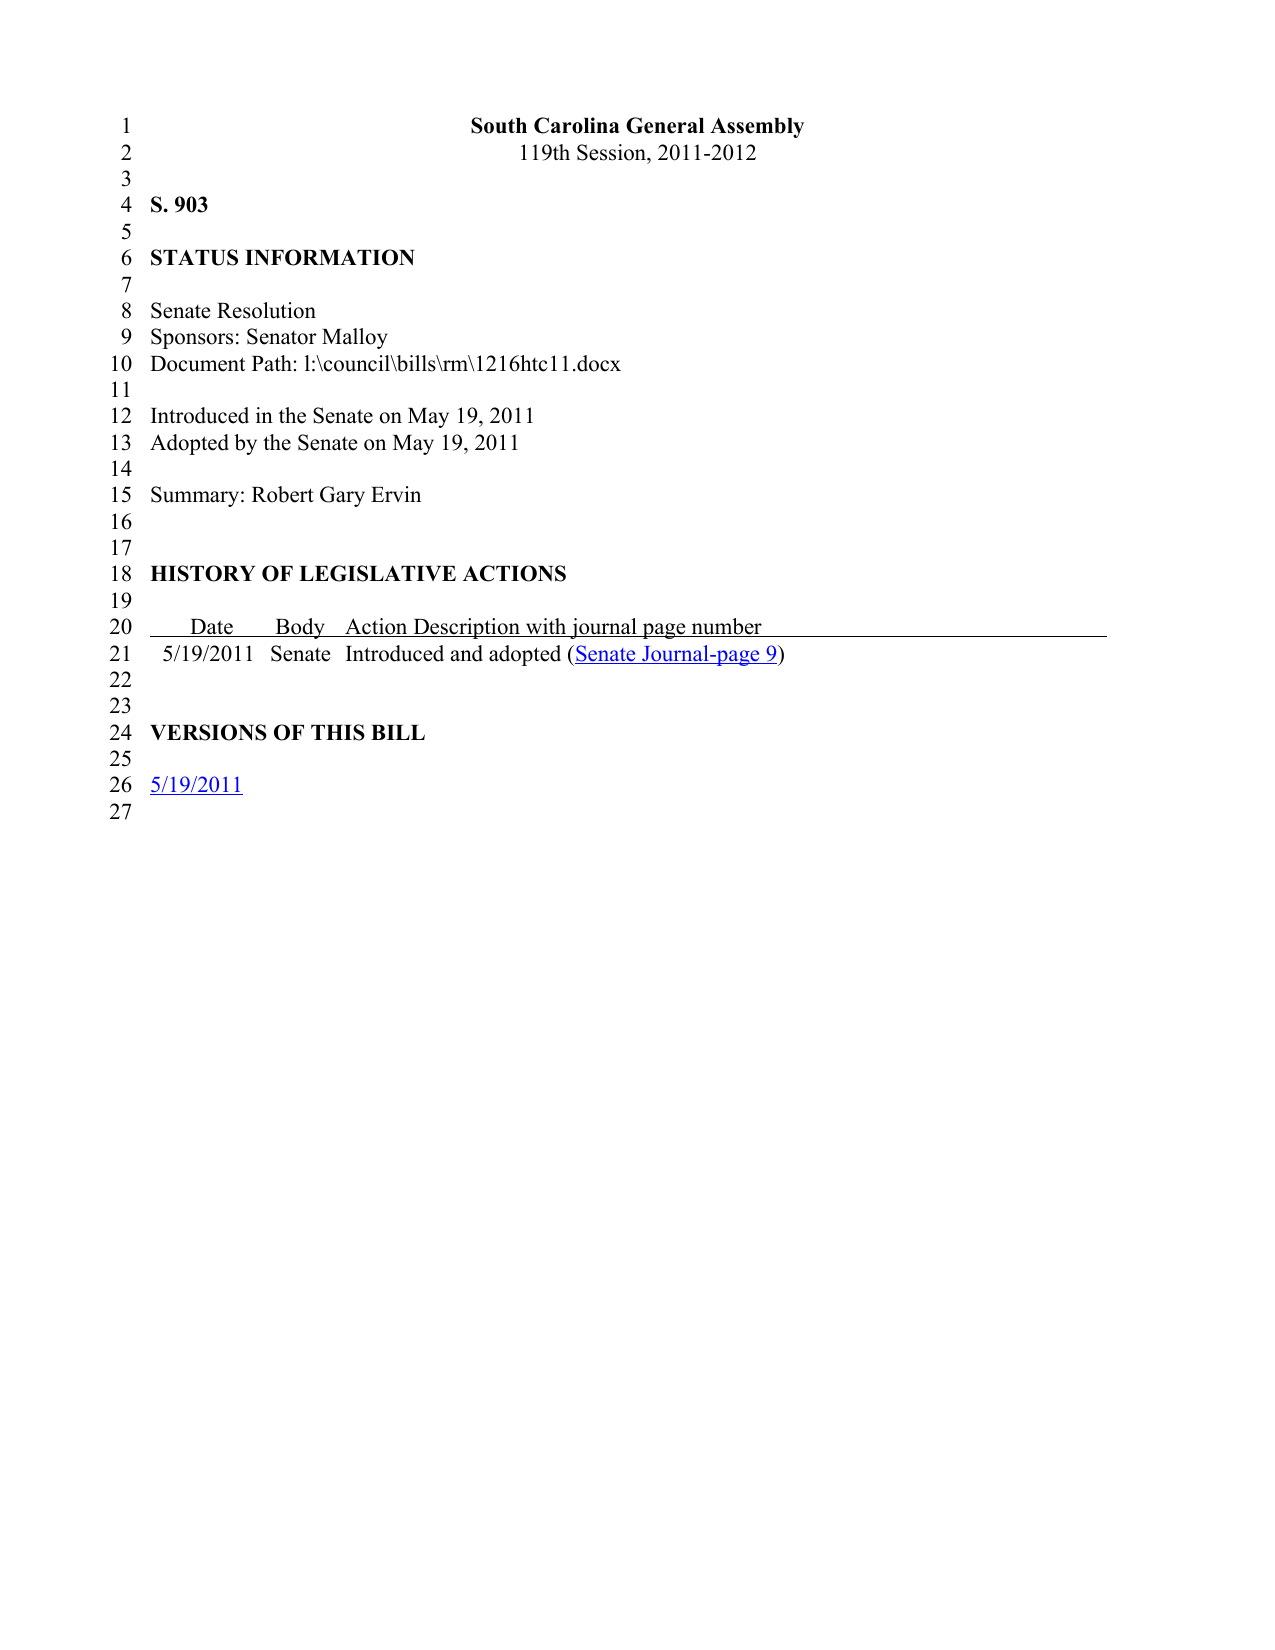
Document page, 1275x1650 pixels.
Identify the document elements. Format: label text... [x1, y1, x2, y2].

text Adopted by the Senate on May 19, 2011 [150, 429, 1125, 455]
text 5/19/2011 [150, 771, 1125, 798]
text Senate Resolution [150, 297, 1125, 323]
text 5/19/2011 Senate Introduced and adopted (Senate Journal-page 9) [150, 639, 1125, 666]
text 119th Session, 2011-2012 [150, 139, 1125, 165]
text Introduced in the Senate on May 19, 2011 [150, 402, 1125, 429]
text VERSIONS OF THIS BILL [150, 719, 1125, 745]
text HISTORY OF LEGISLATIVE ACTIONS [150, 561, 1125, 587]
text Date Body Action Description with journal page number [150, 613, 1125, 639]
text STATUS INFORMATION [150, 244, 1125, 271]
text Document Path: l:\council\bills\rm\1216htc11.docx [150, 350, 1125, 376]
text Summary: Robert Gary Ervin [150, 481, 1125, 508]
text South Carolina General Assembly [150, 112, 1125, 139]
text Sponsors: Senator Malloy [150, 323, 1125, 350]
text S. 903 [150, 192, 1125, 218]
